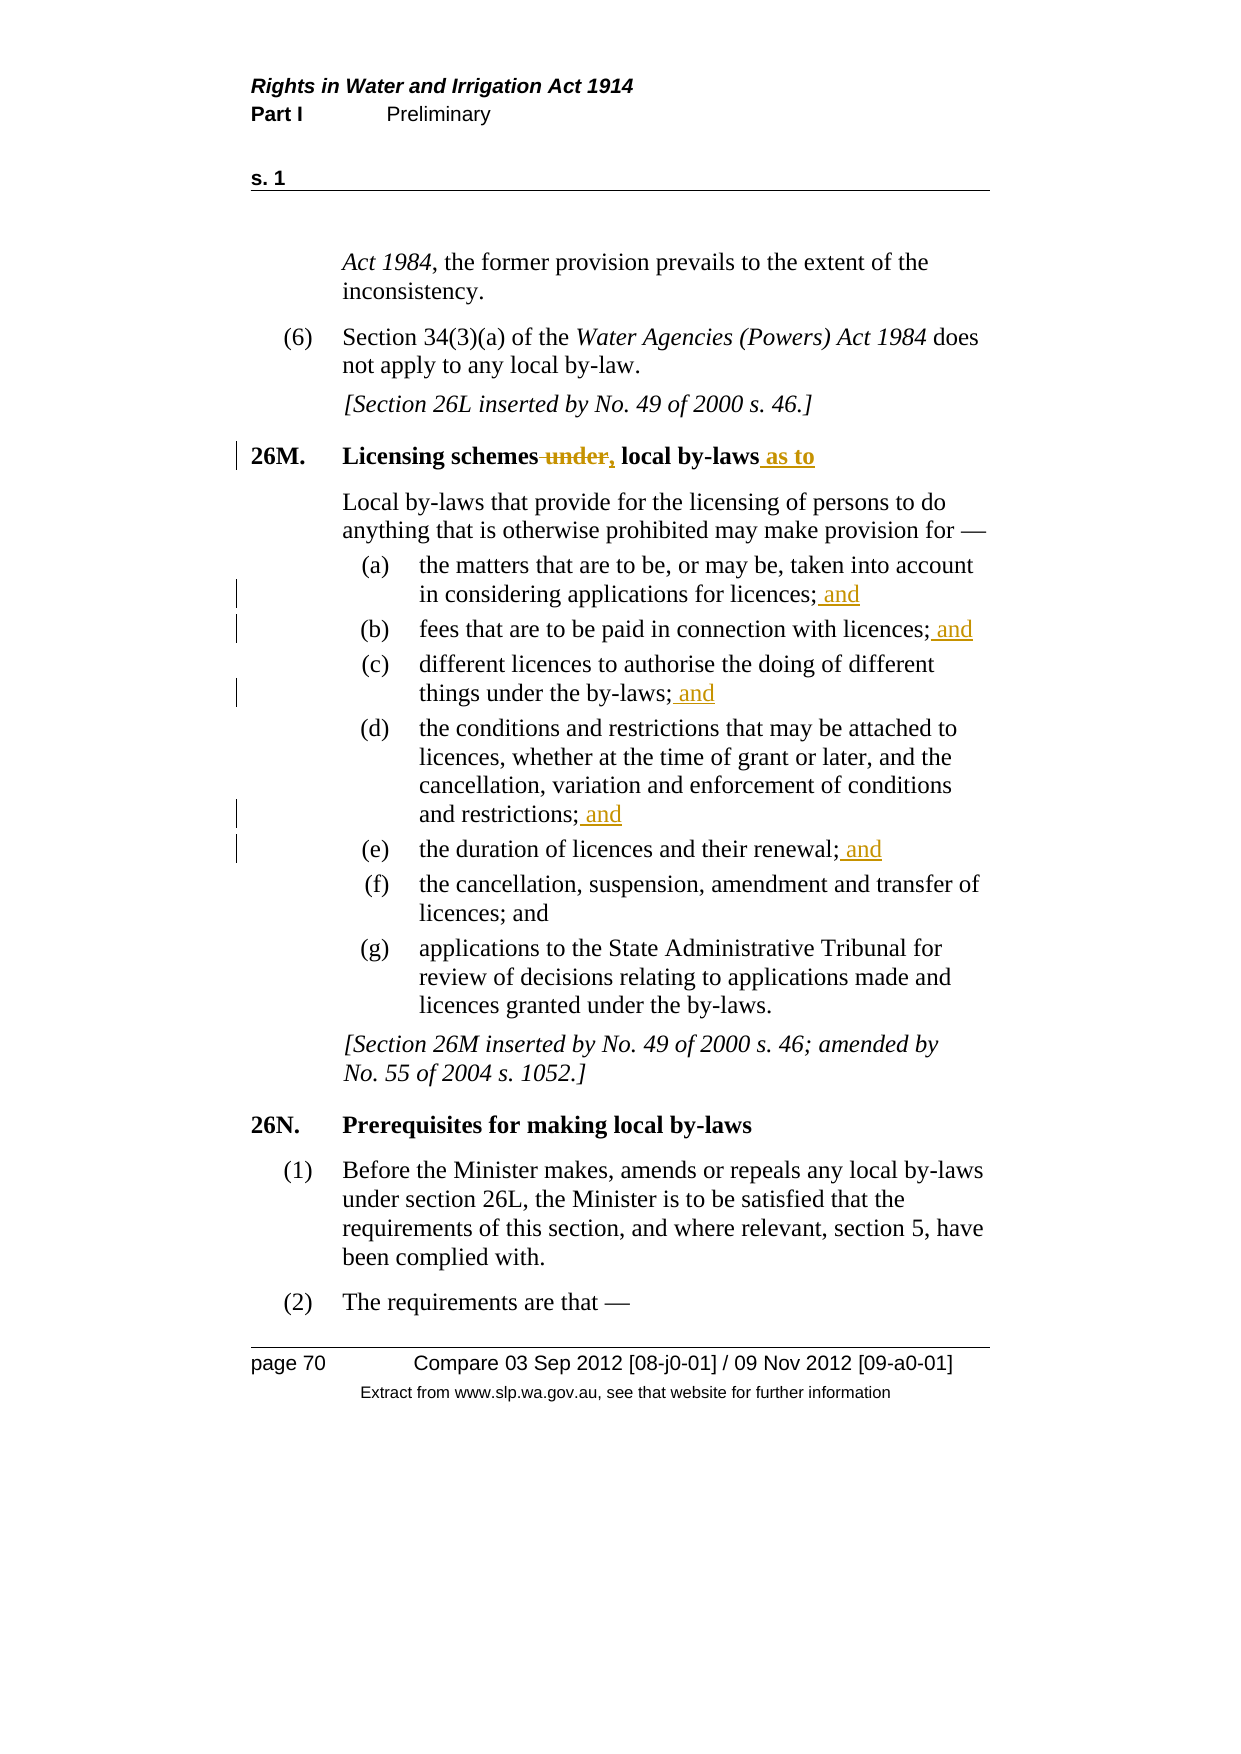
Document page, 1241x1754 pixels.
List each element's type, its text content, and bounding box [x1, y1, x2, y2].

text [251, 247, 990, 305]
text Local by-laws that provide for the licensing of persons to do anything that is otherwise prohibited may make provision for — [251, 487, 990, 544]
text (g) applications to the State Administrative Tribunal for review of decisions relating to applications made and licences granted under the by-laws. [251, 933, 990, 1019]
subtitle 26N. Prerequisites for making local by-laws [251, 1110, 990, 1139]
text (f) the cancellation, suspension, amendment and transfer of licences; and [251, 869, 990, 927]
text (c) different licences to authorise the doing of different things under the by-laws; [251, 649, 990, 707]
text (e) the duration of licences and their renewal; [251, 834, 990, 863]
text (6) Section 34(3)(a) of the Water Agencies (Powers) Act 1984 does not apply to any local by-law. [251, 322, 990, 379]
text [Section 26L inserted by No. 49 of 2000 s. 46.] [251, 389, 990, 418]
text [Section 26M inserted by No. 49 of 2000 s. 46; amended by No. 55 of 2004 s. 1052.] [251, 1029, 990, 1087]
text (b) fees that are to be paid in connection with licences; [251, 614, 990, 643]
text (1) Before the Minister makes, amends or repeals any local by-laws under section 26L, the Minister is to be satisfied that the requirements of this section, and where relevant, section 5, have been complied with. [251, 1155, 990, 1270]
subtitle 26M. Licensing schemes local by-laws [251, 441, 990, 470]
text (a) the matters that are to be, or may be, taken into account in considering applications for licences; [251, 550, 990, 608]
text (2) The requirements are that — [251, 1287, 990, 1316]
text (d) the conditions and restrictions that may be attached to licences, whether at the time of grant or later, and the cancellation, variation and enforcement of conditions and restrictions; [251, 713, 990, 828]
